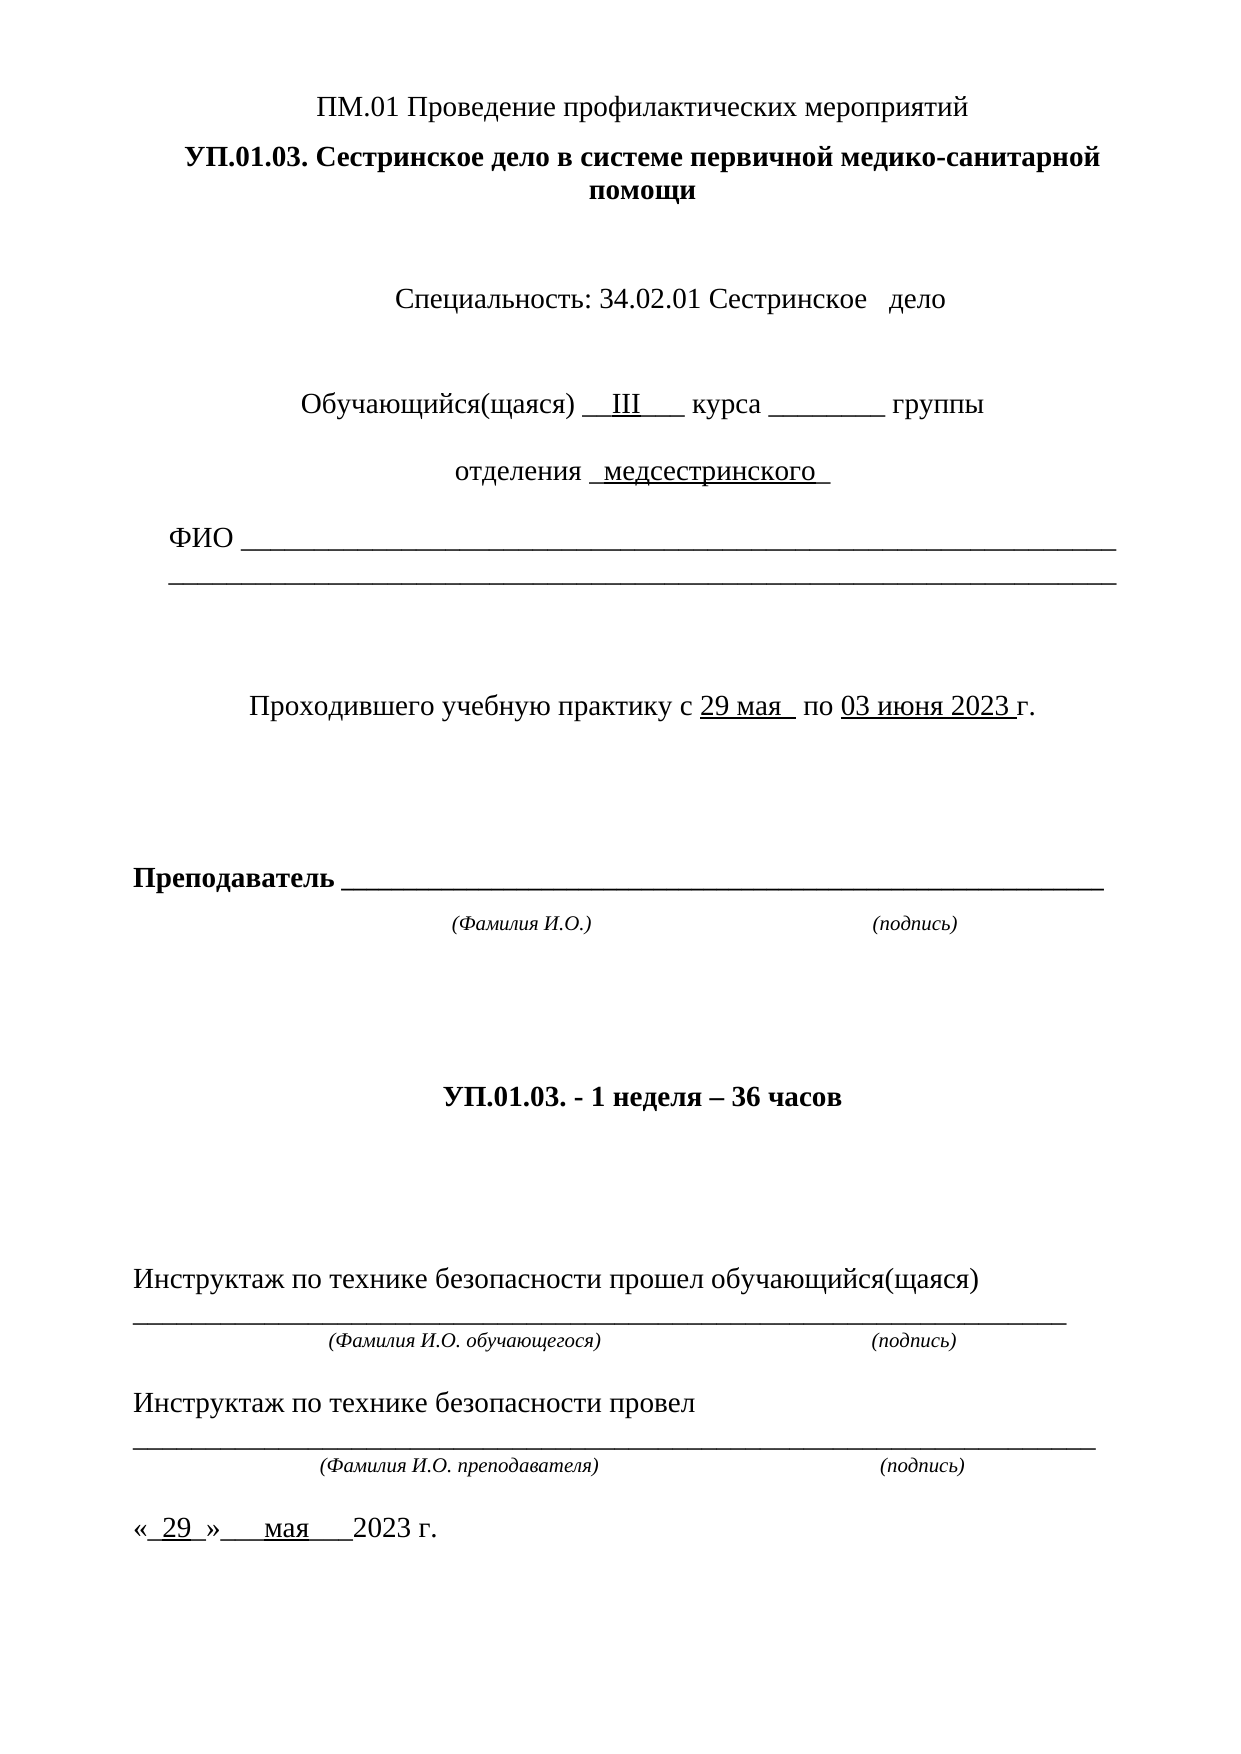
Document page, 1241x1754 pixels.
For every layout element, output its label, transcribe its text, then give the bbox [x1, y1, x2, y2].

text УП.01.03. - 1 неделя – 36 часов [133, 1079, 1152, 1112]
text ПМ.01 Проведение профилактических мероприятий [133, 89, 1152, 122]
text (Фамилия И.О. обучающегося) (подпись) [133, 1328, 1152, 1352]
text Обучающийся(щаяся) __III___ курса ________ группы [133, 386, 1152, 420]
text Специальность: 34.02.01 Сестринское дело [133, 281, 1152, 314]
text отделения _медсестринского_ [133, 453, 1152, 487]
text Инструктаж по технике безопасности провел __________________________________________________________________ [133, 1386, 1152, 1453]
text ФИО ____________________________________________________________ [133, 520, 1152, 554]
text «_29_»___мая___2023 г. [133, 1510, 1152, 1544]
text Инструктаж по технике безопасности прошел обучающийся(щаяся) [133, 1261, 1152, 1294]
text (Фамилия И.О.) (подпись) [133, 911, 1152, 935]
text Преподаватель _____________________________________________________________ [133, 861, 1152, 894]
text _________________________________________________________________ [133, 554, 1152, 587]
text УП.01.03. Сестринское дело в системе первичной медико-санитарной помощи [133, 139, 1152, 206]
text (Фамилия И.О. преподавателя) (подпись) [133, 1453, 1152, 1477]
text Проходившего учебную практику с 29 мая по 03 июня 2023 г. [133, 688, 1152, 722]
text ________________________________________________________________ [133, 1294, 1152, 1328]
